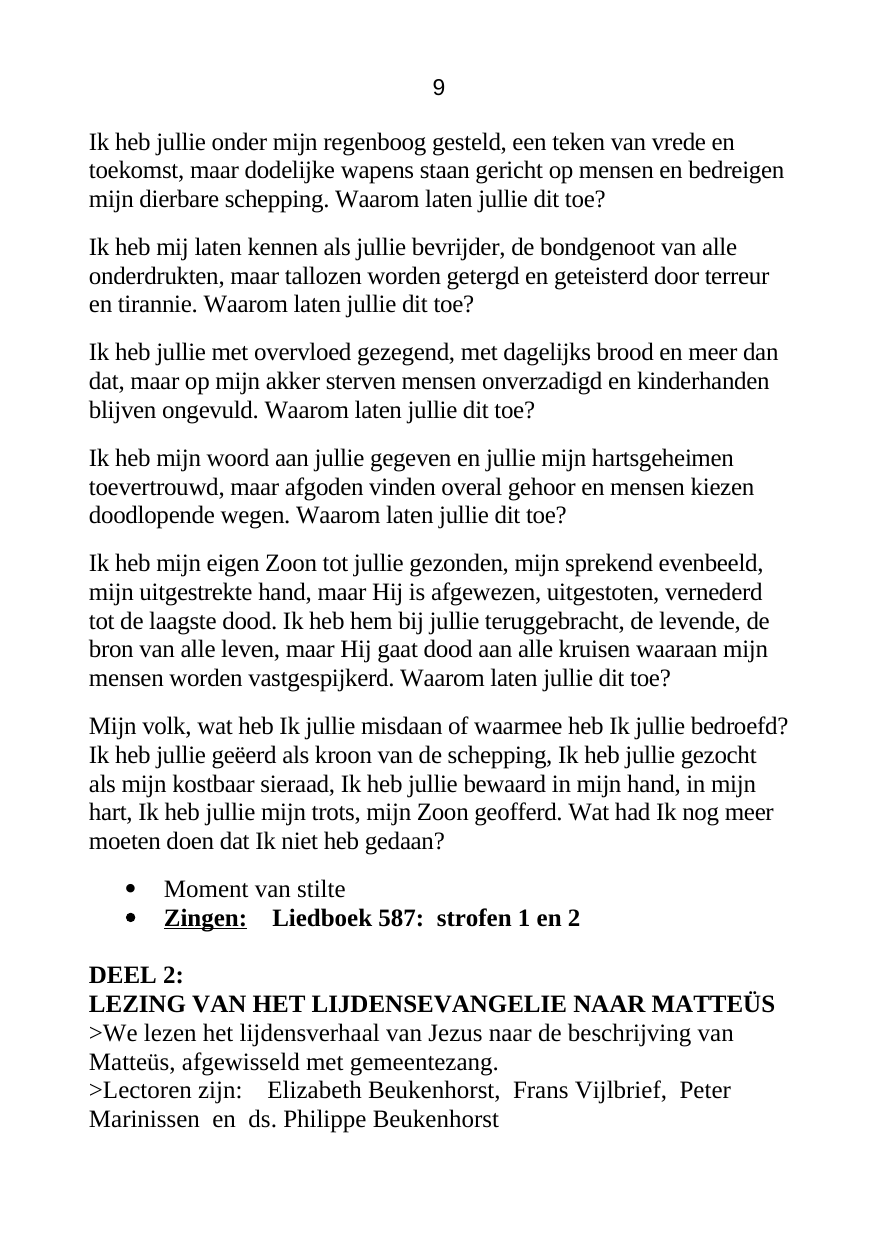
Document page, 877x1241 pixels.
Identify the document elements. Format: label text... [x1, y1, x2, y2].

text >Lectoren zijn: Elizabeth Beukenhorst, Frans Vijlbrief, Peter Marinissen en ds. Philippe Beukenhorst [89, 1075, 788, 1133]
text Ik heb mij laten kennen als jullie bevrijder, de bondgenoot van alle onderdrukten, maar tallozen worden getergd en geteisterd door terreur en tirannie. Waarom laten jullie dit toe? [89, 232, 788, 318]
text Mijn volk, wat heb Ik jullie misdaan of waarmee heb Ik jullie bedroefd? [89, 711, 788, 740]
list Moment van stilte [126, 874, 788, 903]
text Ik heb jullie met overvloed gezegend, met dagelijks brood en meer dan dat, maar op mijn akker sterven mensen onverzadigd en kinderhanden blijven ongevuld. Waarom laten jullie dit toe? [89, 337, 788, 424]
list Zingen: Liedboek 587: strofen 1 en 2 [126, 903, 788, 932]
text Ik heb mijn woord aan jullie gegeven en jullie mijn hartsgeheimen toevertrouwd, maar afgoden vinden overal gehoor en mensen kiezen doodlopende wegen. Waarom laten jullie dit toe? [89, 443, 788, 529]
text >We lezen het lijdensverhaal van Jezus naar de beschrijving van Matteüs, afgewisseld met gemeentezang. [89, 1018, 788, 1075]
text DEEL 2: [89, 960, 788, 989]
text Ik heb mijn eigen Zoon tot jullie gezonden, mijn sprekend evenbeeld, mijn uitgestrekte hand, maar Hij is afgewezen, uitgestoten, vernederd tot de laagste dood. Ik heb hem bij jullie teruggebracht, de levende, de bron van alle leven, maar Hij gaat dood aan alle kruisen waaraan mijn mensen worden vastgespijkerd. Waarom laten jullie dit toe? [89, 548, 788, 692]
text LEZING VAN HET LIJDENSEVANGELIE NAAR MATTEÜS [89, 989, 788, 1018]
text Ik heb jullie onder mijn regenboog gesteld, een teken van vrede en toekomst, maar dodelijke wapens staan gericht op mensen en bedreigen mijn dierbare schepping. Waarom laten jullie dit toe? [89, 127, 788, 213]
text Ik heb jullie geëerd als kroon van de schepping, Ik heb jullie gezocht als mijn kostbaar sieraad, Ik heb jullie bewaard in mijn hand, in mijn hart, Ik heb jullie mijn trots, mijn Zoon geofferd. Wat had Ik nog meer moeten doen dat Ik niet heb gedaan? [89, 740, 788, 855]
